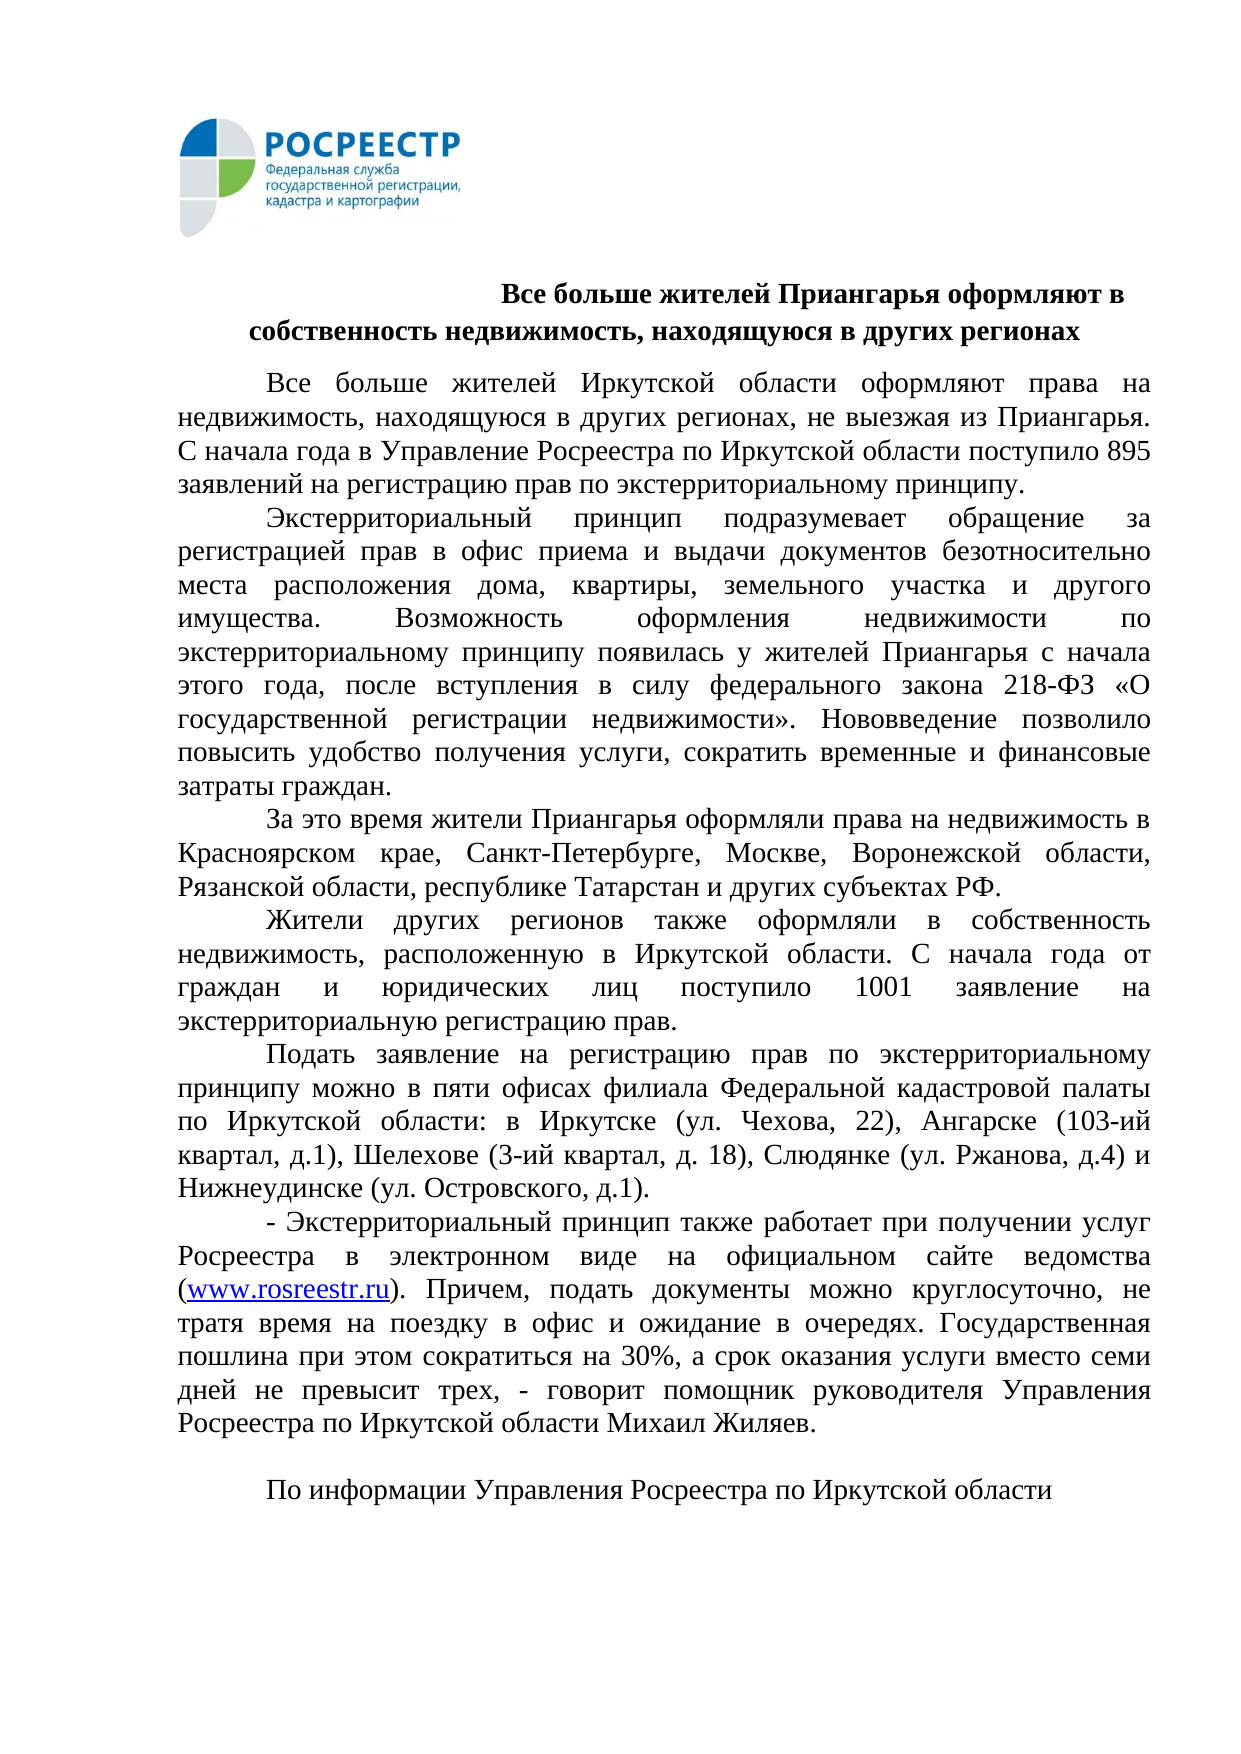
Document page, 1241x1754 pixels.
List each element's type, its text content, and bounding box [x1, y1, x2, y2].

text По информации Управления Росреестра по Иркутской области [177, 1472, 1152, 1506]
text Все больше жителей Приангарья оформляют в собственность недвижимость, находящуюся в других регионах [177, 277, 1152, 346]
text За это время жители Приангарья оформляли права на недвижимость в Красноярском крае, Санкт-Петербурге, Москве, Воронежской области, Рязанской области, республике Татарстан и других субъектах РФ. [177, 802, 1152, 902]
text - Экстерриториальный принцип также работает при получении услуг Росреестра в электронном виде на официальном сайте ведомства (www.rosreestr.ru). Причем, подать документы можно круглосуточно, не тратя время на поездку в офис и ожидание в очередях. Государственная пошлина при этом сократиться на 30%, а срок оказания услуги вместо семи дней не превысит трех, - говорит помощник руководителя Управления Росреестра по Иркутской области Михаил Жиляев. [177, 1204, 1152, 1439]
text Все больше жителей Иркутской области оформляют права на недвижимость, находящуюся в других регионах, не выезжая из Приангарья. С начала года в Управление Росреестра по Иркутской области поступило 895 заявлений на регистрацию прав по экстерриториальному принципу. [177, 366, 1152, 500]
text Жители других регионов также оформляли в собственность недвижимость, расположенную в Иркутской области. С начала года от граждан и юридических лиц поступило 1001 заявление на экстерриториальную регистрацию прав. [177, 902, 1152, 1036]
text Подать заявление на регистрацию прав по экстерриториальному принципу можно в пяти офисах филиала Федеральной кадастровой палаты по Иркутской области: в Иркутске (ул. Чехова, 22), Ангарске (103-ий квартал, д.1), Шелехове (3-ий квартал, д. 18), Слюдянке (ул. Ржанова, д.4) и Нижнеудинске (ул. Островского, д.1). [177, 1036, 1152, 1204]
text Экстерриториальный принцип подразумевает обращение за регистрацией прав в офис приема и выдачи документов безотносительно места расположения дома, квартиры, земельного участка и другого имущества. Возможность оформления недвижимости по экстерриториальному принципу появилась у жителей Приангарья с начала этого года, после вступления в силу федерального закона 218-ФЗ «О государственной регистрации недвижимости». Нововведение позволило повысить удобство получения услуги, сократить временные и финансовые затраты граждан. [177, 500, 1152, 802]
picture [180, 118, 460, 238]
